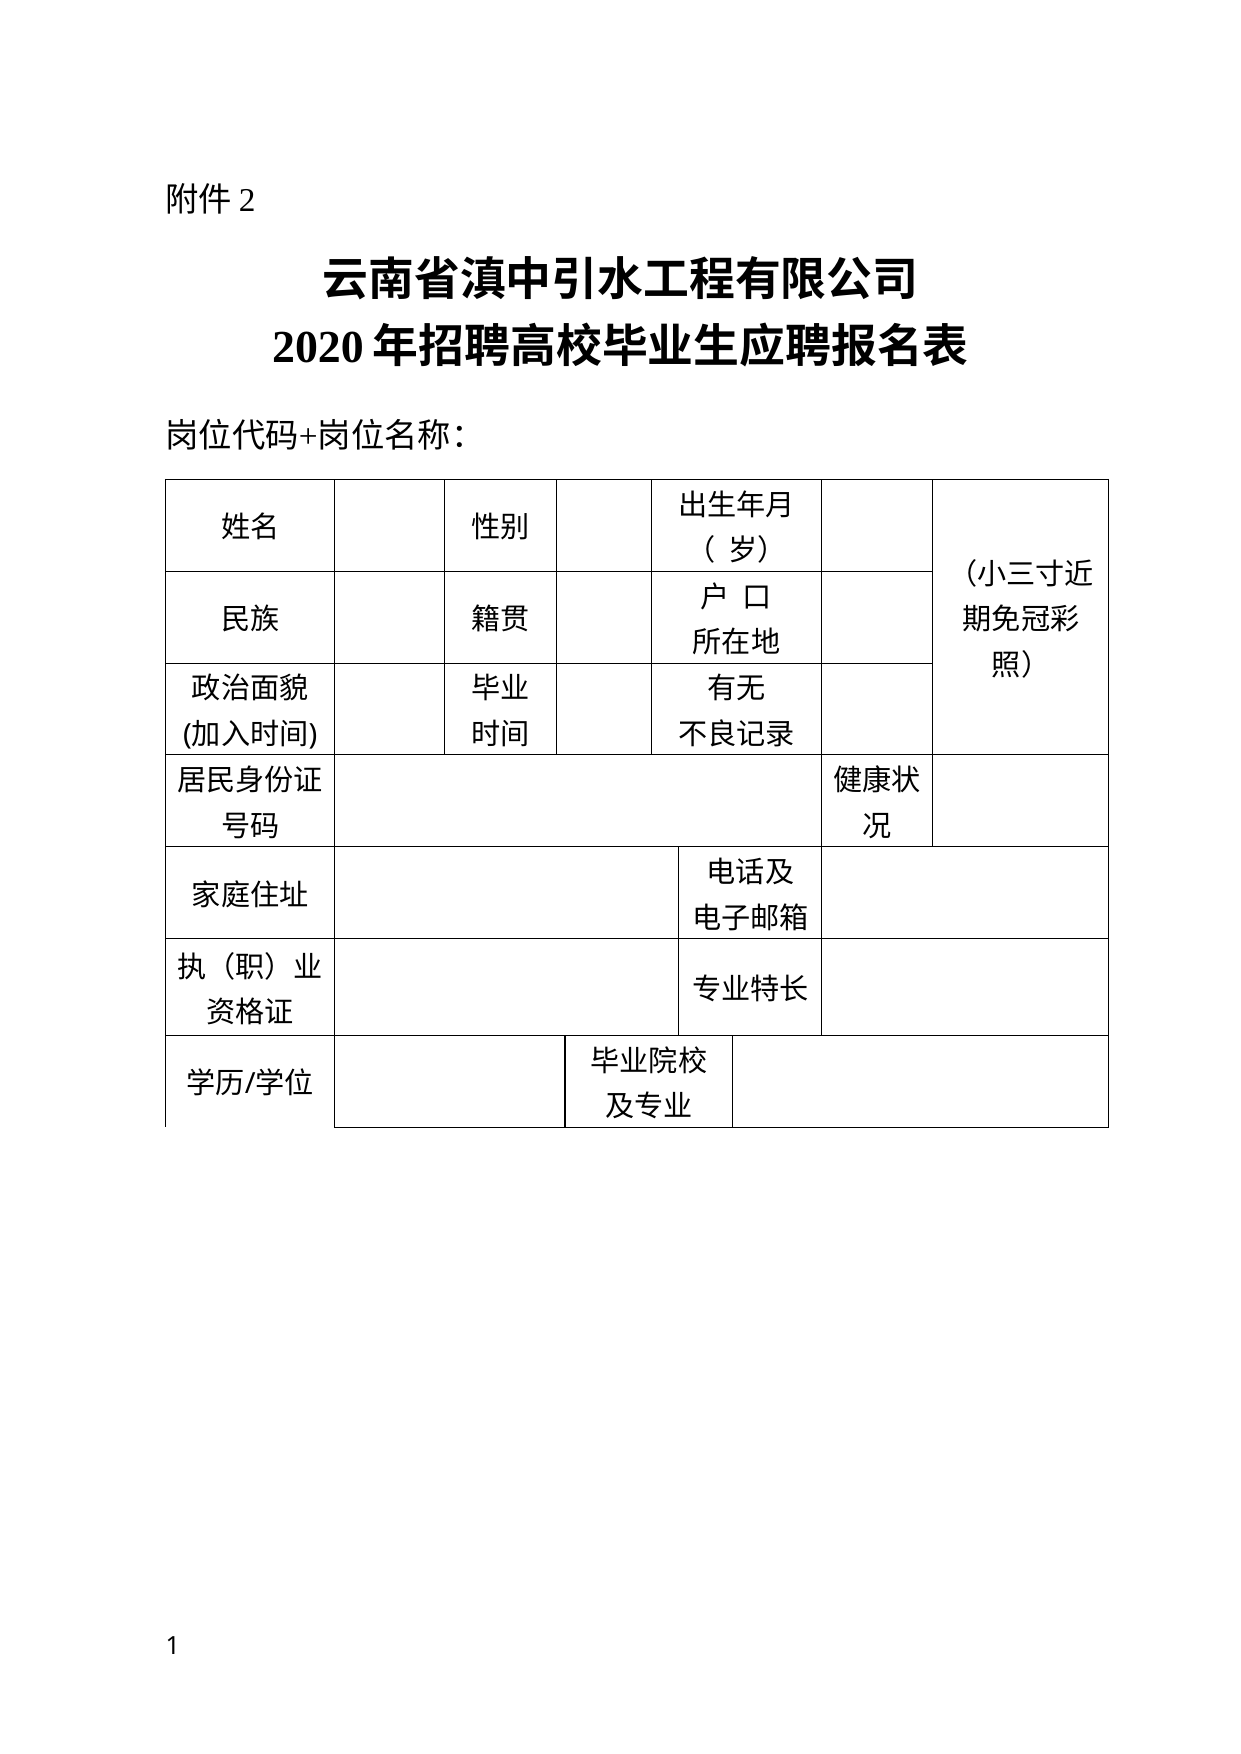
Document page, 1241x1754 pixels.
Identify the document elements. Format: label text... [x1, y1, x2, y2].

table_cell [822, 847, 1108, 938]
text 云南省滇中引水工程有限公司 [165, 243, 1075, 309]
table_header 出生年月 （ 岁） [652, 480, 821, 571]
table_cell 户 口 所在地 [652, 572, 821, 662]
table_cell [335, 572, 444, 662]
table_cell 毕业院校及专业 [566, 1036, 732, 1127]
table_header [335, 480, 444, 571]
table_header 姓名 [166, 480, 334, 571]
table_cell 电话及 电子邮箱 [679, 847, 821, 938]
table_cell 籍贯 [445, 572, 556, 662]
table_header 性别 [445, 480, 556, 571]
table_cell [335, 939, 678, 1035]
table_cell [557, 664, 651, 754]
table_header [557, 480, 651, 571]
table_cell [335, 755, 821, 846]
table_cell [733, 1036, 1108, 1127]
table_cell [335, 1036, 564, 1127]
table_cell 毕业 时间 [445, 664, 556, 754]
text 2020年招聘高校毕业生应聘报名表 [165, 309, 1075, 375]
table_cell 健康状况 [822, 755, 932, 846]
table_cell [335, 664, 444, 754]
table_cell 专业特长 [679, 939, 821, 1035]
table_cell [933, 755, 1108, 846]
table_cell 执（职）业资格证 [166, 939, 334, 1035]
table_cell 家庭住址 [166, 847, 334, 938]
table_cell 学历/学位 [166, 1036, 334, 1127]
table_cell 有无 不良记录 [652, 664, 821, 754]
table_header （小三寸近期免冠彩照） [933, 480, 1108, 754]
table_cell [557, 572, 651, 662]
table_cell 居民身份证号码 [166, 755, 334, 846]
text 附件2 [165, 152, 1075, 243]
text 岗位代码+岗位名称： [165, 388, 1075, 479]
table_header [822, 480, 932, 571]
table_cell [822, 572, 932, 662]
table_cell [335, 847, 678, 938]
table_cell [822, 664, 932, 754]
table_cell [822, 939, 1108, 1035]
table_cell 民族 [166, 572, 334, 662]
table_cell 政治面貌 (加入时间) [166, 664, 334, 754]
